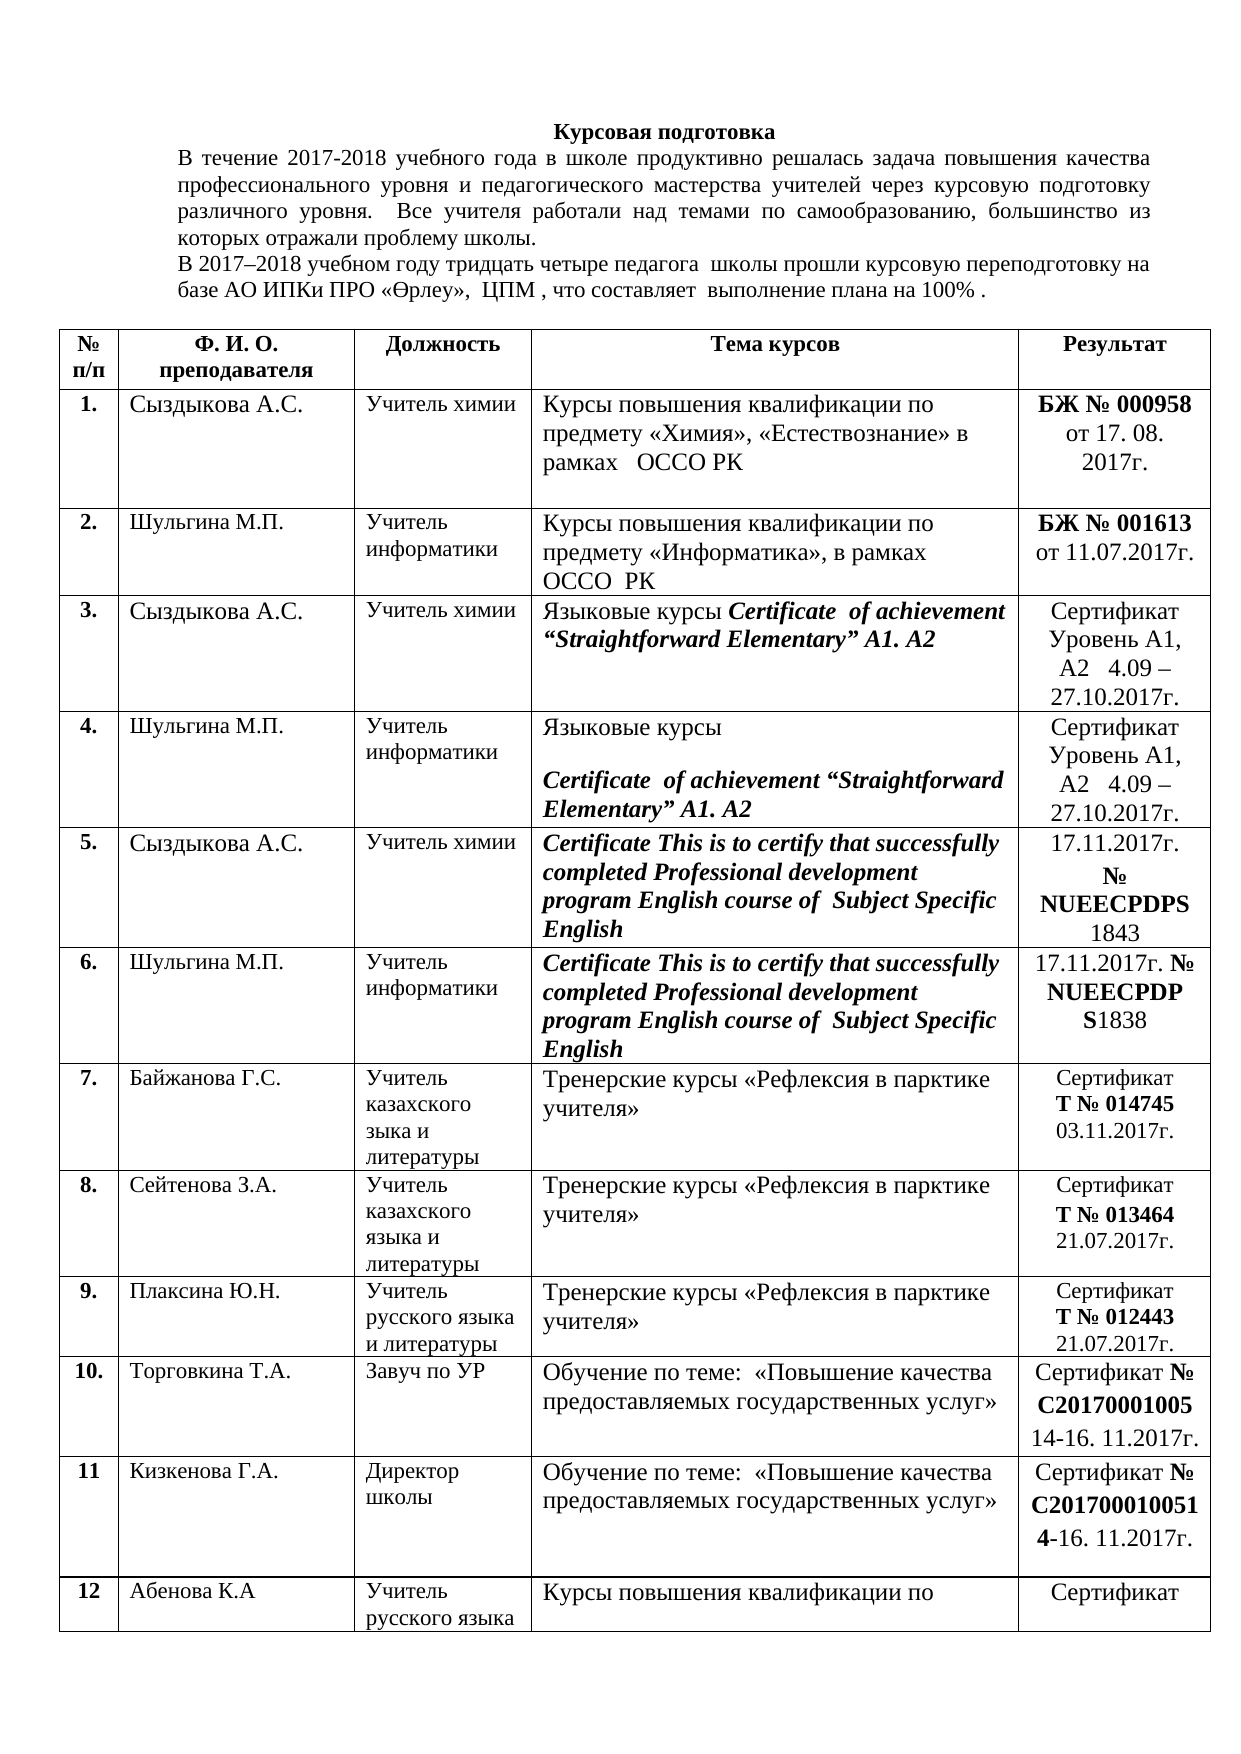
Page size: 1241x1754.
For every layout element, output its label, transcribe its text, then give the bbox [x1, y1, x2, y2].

table_cell Плаксина Ю.Н. [119, 1277, 354, 1356]
table_cell Сертификат Уровень А1, А2 4.09 – 27.10.2017г. [1019, 712, 1210, 827]
table_cell Сыздыкова А.С. [119, 390, 354, 507]
table_cell Тренерские курсы «Рефлексия в парктике учителя» [532, 1171, 1018, 1276]
table_cell 7. [60, 1064, 118, 1169]
table_cell Сейтенова З.А. [119, 1171, 354, 1276]
table_cell 9. [60, 1277, 118, 1356]
table_cell Сертификат Т № 012443 21.07.2017г. [1019, 1277, 1210, 1356]
table_cell Обучение по теме: «Повышение качества предоставляемых государственных услуг» [532, 1357, 1018, 1456]
table_header Тема курсов [532, 330, 1018, 388]
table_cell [355, 1578, 531, 1631]
table_header № п/п [60, 330, 118, 388]
table_cell 17.11.2017г. № NUEECPDPS 1843 [1019, 828, 1210, 947]
table_cell Тренерские курсы «Рефлексия в парктике учителя» [532, 1277, 1018, 1356]
table_cell Сертификат Уровень А1, А2 4.09 – 27.10.2017г. [1019, 596, 1210, 711]
table_cell 6. [60, 948, 118, 1063]
table_cell Учитель казахского языка и литературы [355, 1171, 531, 1276]
table_cell Курсы повышения квалификации по предмету «Химия», «Естествознание» в рамках ОССО РК [532, 390, 1018, 507]
table_cell 10. [60, 1357, 118, 1456]
table_cell Учитель русского языка и литературы [355, 1277, 531, 1356]
table_cell 2. [60, 509, 118, 595]
table_cell Сыздыкова А.С. [119, 828, 354, 947]
table_cell Завуч по УР [355, 1357, 531, 1456]
table_cell Учитель химии [355, 596, 531, 711]
table_cell 11 [60, 1457, 118, 1576]
table_header Результат [1019, 330, 1210, 388]
table_cell Сертификат Т № 014745 03.11.2017г. [1019, 1064, 1210, 1169]
table_cell БЖ № 001613 от 11.07.2017г. [1019, 509, 1210, 595]
table_header Ф. И. О. преподавателя [119, 330, 354, 388]
table_cell Сертификат № С20170001005 14-16. 11.2017г. [1019, 1357, 1210, 1456]
table_cell 8. [60, 1171, 118, 1276]
table_cell Шульгина М.П. [119, 948, 354, 1063]
table_cell 4. [60, 712, 118, 827]
table_cell Абенова К.А [119, 1578, 354, 1631]
table_cell Тренерские курсы «Рефлексия в парктике учителя» [532, 1064, 1018, 1169]
table_cell Курсы повышения квалификации по предмету «Информатика», в рамках ОССО РК [532, 509, 1018, 595]
table_header Должность [355, 330, 531, 388]
table_cell Сыздыкова А.С. [119, 596, 354, 711]
table_cell Учитель химии [355, 390, 531, 507]
table_cell Обучение по теме: «Повышение качества предоставляемых государственных услуг» [532, 1457, 1018, 1576]
table_cell Торговкина Т.А. [119, 1357, 354, 1456]
table_cell Сертификат Т № 013464 21.07.2017г. [1019, 1171, 1210, 1276]
table_cell Шульгина М.П. [119, 712, 354, 827]
table_cell Учитель казахского зыка и литературы [355, 1064, 531, 1169]
table_cell Учитель информатики [355, 712, 531, 827]
table_cell Certificate This is to certify that successfully completed Professional development program English course of Subject Specific English [532, 828, 1018, 947]
table_cell 5. [60, 828, 118, 947]
table_cell 12 [60, 1578, 118, 1631]
table_cell Сертификат № С2017000100514-16. 11.2017г. [1019, 1457, 1210, 1576]
table_cell 1. [60, 390, 118, 507]
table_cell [532, 1578, 1018, 1631]
table_cell 17.11.2017г. № NUEECPDPS1838 [1019, 948, 1210, 1063]
table_cell Certificate This is to certify that successfully completed Professional development program English course of Subject Specific English [532, 948, 1018, 1063]
table_cell Языковые курсы Certificate of achievement “Straightforward Elementary” A1. A2 [532, 712, 1018, 827]
table_cell Языковые курсы Certificate of achievement “Straightforward Elementary” A1. A2 [532, 596, 1018, 711]
table_cell Учитель химии [355, 828, 531, 947]
table_cell Учитель информатики [355, 509, 531, 595]
table_cell Шульгина М.П. [119, 509, 354, 595]
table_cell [1019, 1578, 1210, 1631]
text В 2017–2018 учебном году тридцать четыре педагога школы прошли курсовую переподготовку на базе АО ИПКи ПРО «Өрлеу», ЦПМ , что составляет выполнение плана на 100% . [177, 250, 1152, 303]
text В течение 2017-2018 учебного года в школе продуктивно решалась задача повышения качества профессионального уровня и педагогического мастерства учителей через курсовую подготовку различного уровня. Все учителя работали над темами по самообразованию, большинство из которых отражали проблему школы. [177, 144, 1152, 250]
table_cell Директор школы [355, 1457, 531, 1576]
table_cell Байжанова Г.С. [119, 1064, 354, 1169]
table_cell Кизкенова Г.А. [119, 1457, 354, 1576]
text Курсовая подготовка [177, 118, 1152, 144]
table_cell БЖ № 000958 от 17. 08. 2017г. [1019, 390, 1210, 507]
table_cell 3. [60, 596, 118, 711]
table_cell Учитель информатики [355, 948, 531, 1063]
